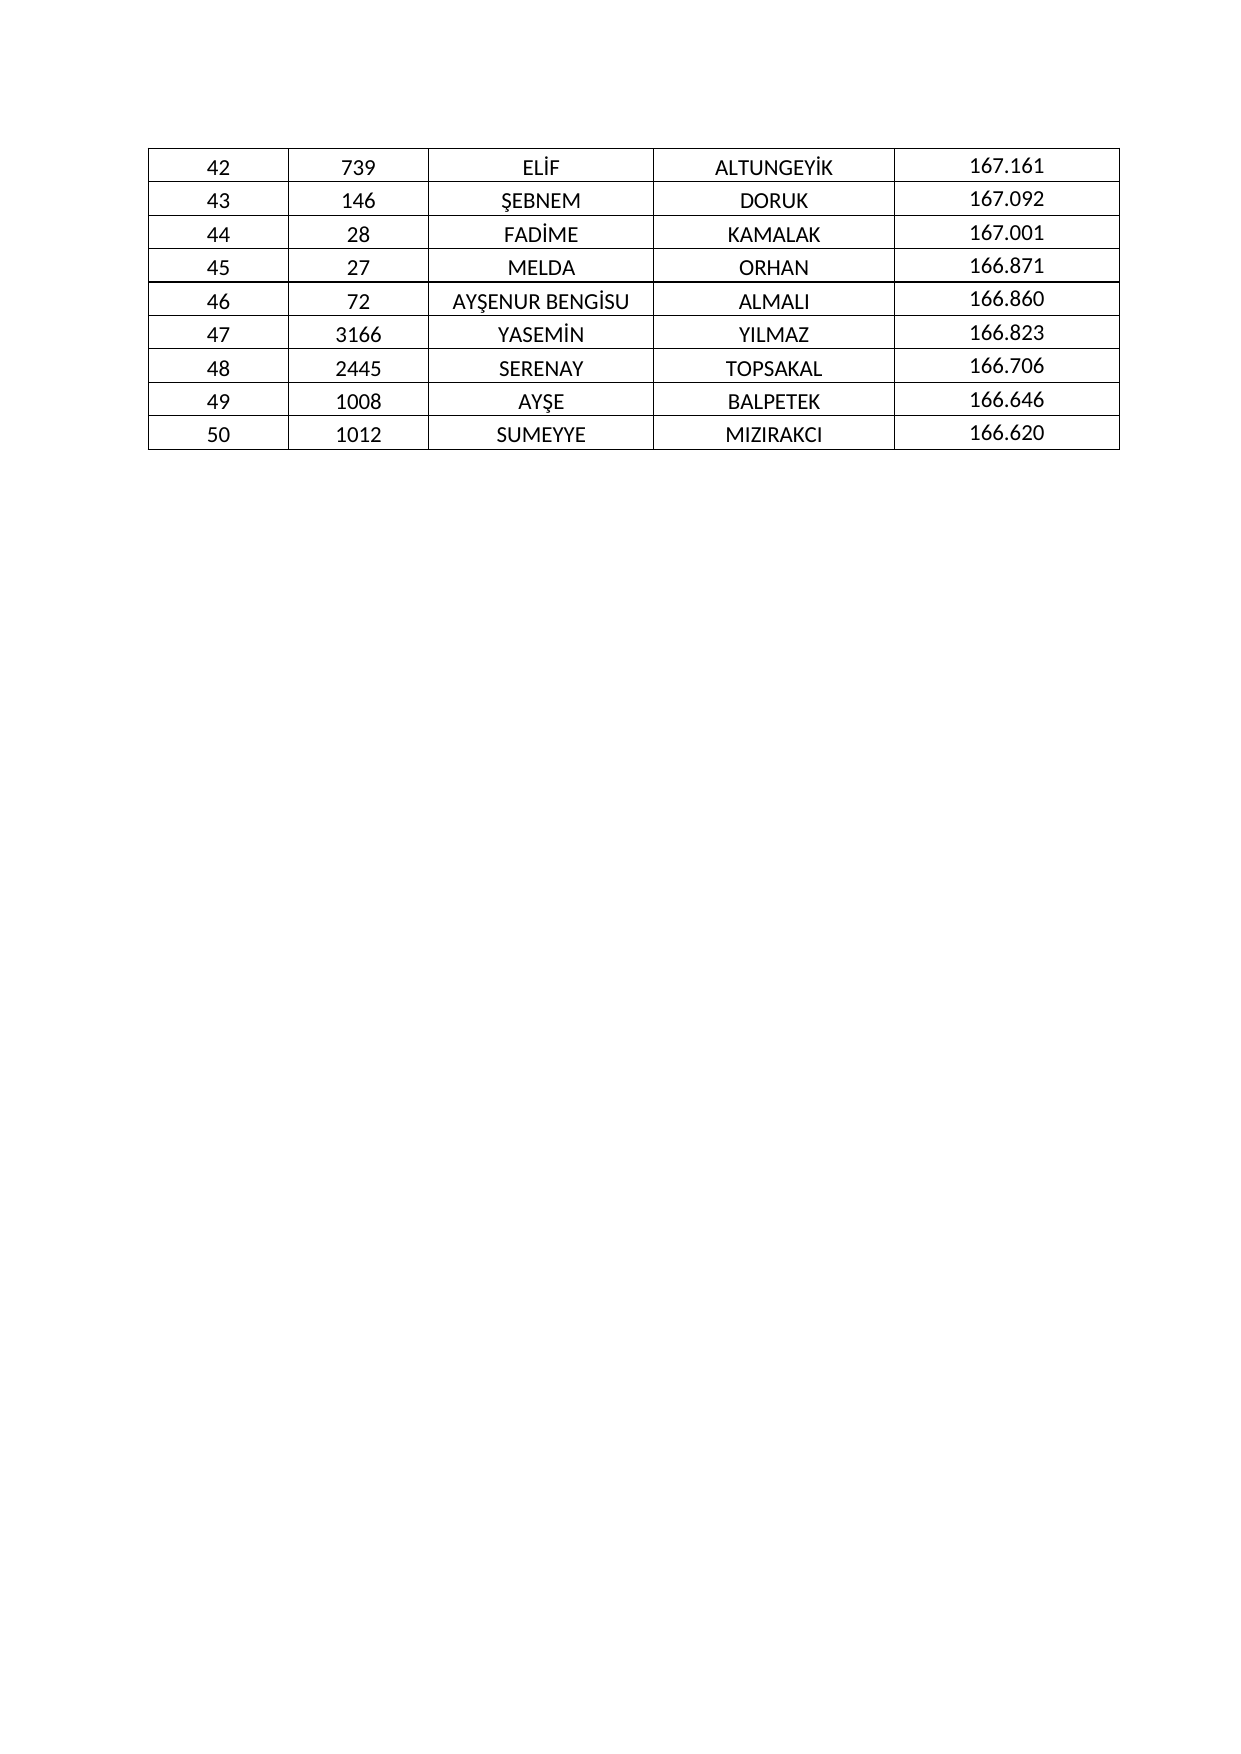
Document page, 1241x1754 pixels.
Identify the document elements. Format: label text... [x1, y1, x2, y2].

table_cell ŞEBNEM [429, 182, 653, 214]
table_cell BALPETEK [654, 383, 894, 415]
table_cell 47 [149, 316, 288, 348]
table_cell 27 [289, 249, 428, 281]
table_cell ORHAN [654, 249, 894, 281]
table_cell 45 [149, 249, 288, 281]
table_cell SERENAY [429, 349, 653, 382]
table_cell FADİME [429, 216, 653, 248]
table_cell 72 [289, 283, 428, 315]
table_cell 42 [149, 149, 288, 181]
table_cell 166.620 [895, 416, 1119, 448]
table_cell ALMALI [654, 283, 894, 315]
table_cell ALTUNGEYİK [654, 149, 894, 181]
table_cell 1008 [289, 383, 428, 415]
table_cell TOPSAKAL [654, 349, 894, 382]
table_cell 49 [149, 383, 288, 415]
table_cell 3166 [289, 316, 428, 348]
table_cell YILMAZ [654, 316, 894, 348]
table_cell SUMEYYE [429, 416, 653, 448]
table_cell YASEMİN [429, 316, 653, 348]
table_cell 166.860 [895, 283, 1119, 315]
table_cell MELDA [429, 249, 653, 281]
table_cell 166.706 [895, 349, 1119, 382]
table_cell AYŞENUR BENGİSU [429, 283, 653, 315]
table_cell 44 [149, 216, 288, 248]
table_cell 167.092 [895, 182, 1119, 214]
table_cell 50 [149, 416, 288, 448]
table_cell 167.161 [895, 149, 1119, 181]
table_cell 166.823 [895, 316, 1119, 348]
table_cell 2445 [289, 349, 428, 382]
table_cell ELİF [429, 149, 653, 181]
table_cell MIZIRAKCI [654, 416, 894, 448]
table_cell AYŞE [429, 383, 653, 415]
table_cell DORUK [654, 182, 894, 214]
table_cell 166.871 [895, 249, 1119, 281]
table_cell 1012 [289, 416, 428, 448]
table_cell KAMALAK [654, 216, 894, 248]
table_cell 146 [289, 182, 428, 214]
table_cell 48 [149, 349, 288, 382]
table_cell 167.001 [895, 216, 1119, 248]
table_cell 739 [289, 149, 428, 181]
table_cell 43 [149, 182, 288, 214]
table_cell 166.646 [895, 383, 1119, 415]
table_cell 46 [149, 283, 288, 315]
table_cell 28 [289, 216, 428, 248]
